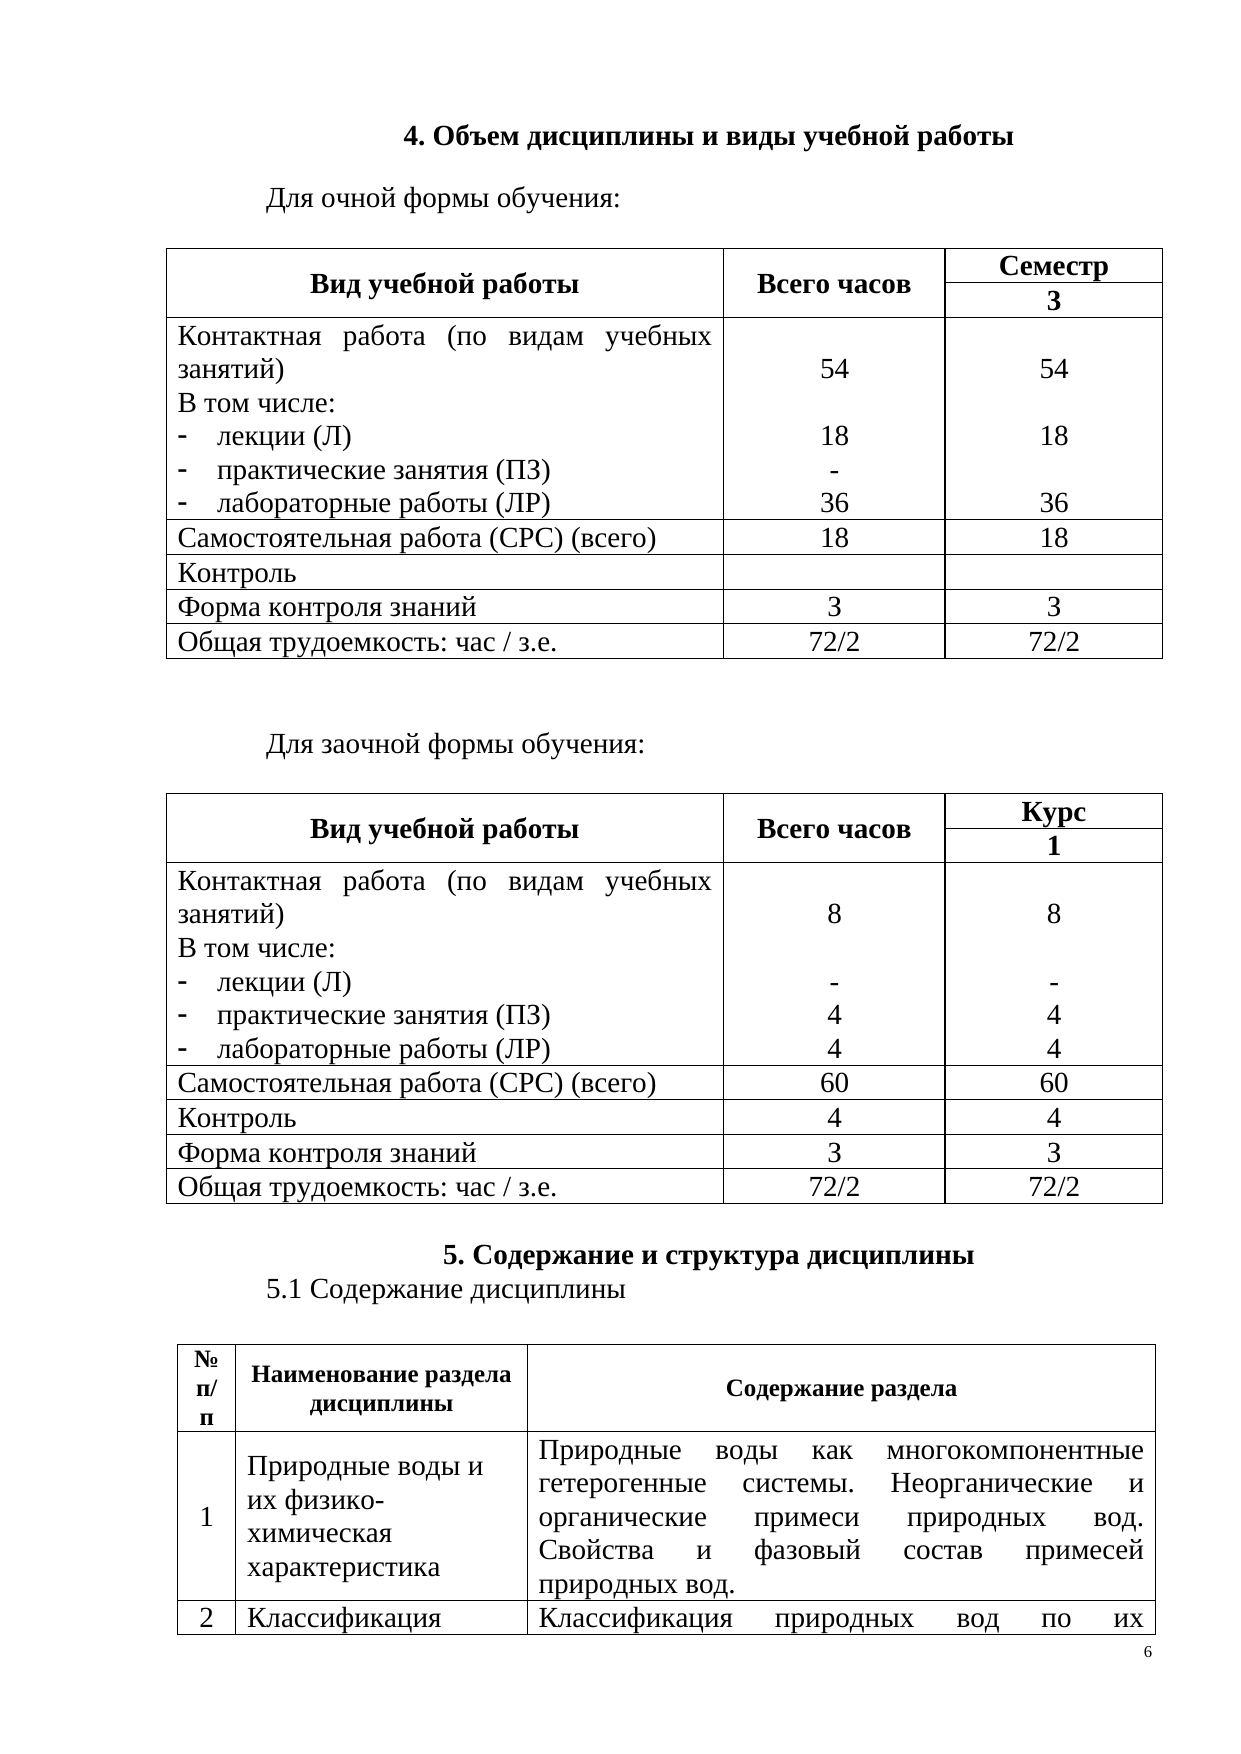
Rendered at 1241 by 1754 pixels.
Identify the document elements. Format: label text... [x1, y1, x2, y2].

table_cell Природные воды и их физико-химическая характеристика [236, 1432, 527, 1599]
table_cell 72/2 [724, 624, 944, 658]
table_cell 18 [724, 520, 944, 554]
text Для очной формы обучения: [177, 180, 1152, 214]
table_cell 72/2 [946, 624, 1162, 658]
table_cell Контактная работа (по видам учебных занятий) В том числе: лекции (Л) практические занятия (ПЗ) лабораторные работы (ЛР) [167, 318, 723, 519]
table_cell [528, 1601, 1155, 1634]
table_cell 72/2 [724, 1169, 944, 1203]
table_cell [946, 555, 1162, 588]
table_header № п/п [178, 1345, 235, 1431]
table_cell Общая трудоемкость: час / з.е. [167, 1169, 723, 1203]
table_header Курс [946, 794, 1162, 827]
table_header Семестр [946, 249, 1162, 282]
table_cell Контроль [167, 555, 723, 588]
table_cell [236, 1601, 527, 1634]
table_cell 4 [946, 1100, 1162, 1134]
text 5.1 Содержание дисциплины [177, 1271, 1152, 1304]
table_cell Самостоятельная работа (СРС) (всего) [167, 520, 723, 554]
table_cell 8 - 4 4 [724, 863, 944, 1064]
table_cell 60 [724, 1066, 944, 1099]
table_cell Самостоятельная работа (СРС) (всего) [167, 1066, 723, 1099]
table_cell 1 [178, 1432, 235, 1599]
table_cell Форма контроля знаний [167, 1135, 723, 1168]
table_cell 8 - 4 4 [946, 863, 1162, 1064]
text 4. Объем дисциплины и виды учебной работы [177, 118, 1152, 152]
table_cell 1 [946, 829, 1162, 862]
text 5. Содержание и структура дисциплины [177, 1237, 1152, 1271]
table_header Наименование раздела дисциплины [236, 1345, 527, 1431]
table_cell Контроль [167, 1100, 723, 1134]
table_header Всего часов [724, 794, 944, 862]
table_cell З [724, 590, 944, 623]
table_header Вид учебной работы [167, 794, 723, 862]
table_cell 72/2 [946, 1169, 1162, 1203]
table_cell Контактная работа (по видам учебных занятий) В том числе: лекции (Л) практические занятия (ПЗ) лабораторные работы (ЛР) [167, 863, 723, 1064]
table_cell Природные воды как многокомпонентные гетерогенные системы. Неорганические и органические примеси природных вод. Свойства и фазовый состав примесей природных вод. [528, 1432, 1155, 1599]
table_cell 60 [946, 1066, 1162, 1099]
table_cell Форма контроля знаний [167, 590, 723, 623]
table_header Содержание раздела [528, 1345, 1155, 1431]
table_cell 2 [178, 1601, 235, 1634]
table_cell 54 18 36 [946, 318, 1162, 519]
table_cell [724, 555, 944, 588]
table_cell Общая трудоемкость: час / з.е. [167, 624, 723, 658]
table_cell З [946, 1135, 1162, 1168]
table_cell З [724, 1135, 944, 1168]
table_cell 4 [724, 1100, 944, 1134]
table_cell 18 [946, 520, 1162, 554]
table_cell З [946, 590, 1162, 623]
table_header Всего часов [724, 249, 944, 317]
table_header Вид учебной работы [167, 249, 723, 317]
table_cell 54 18 - 36 [724, 318, 944, 519]
text Для заочной формы обучения: [177, 726, 1152, 759]
table_cell 3 [946, 283, 1162, 317]
